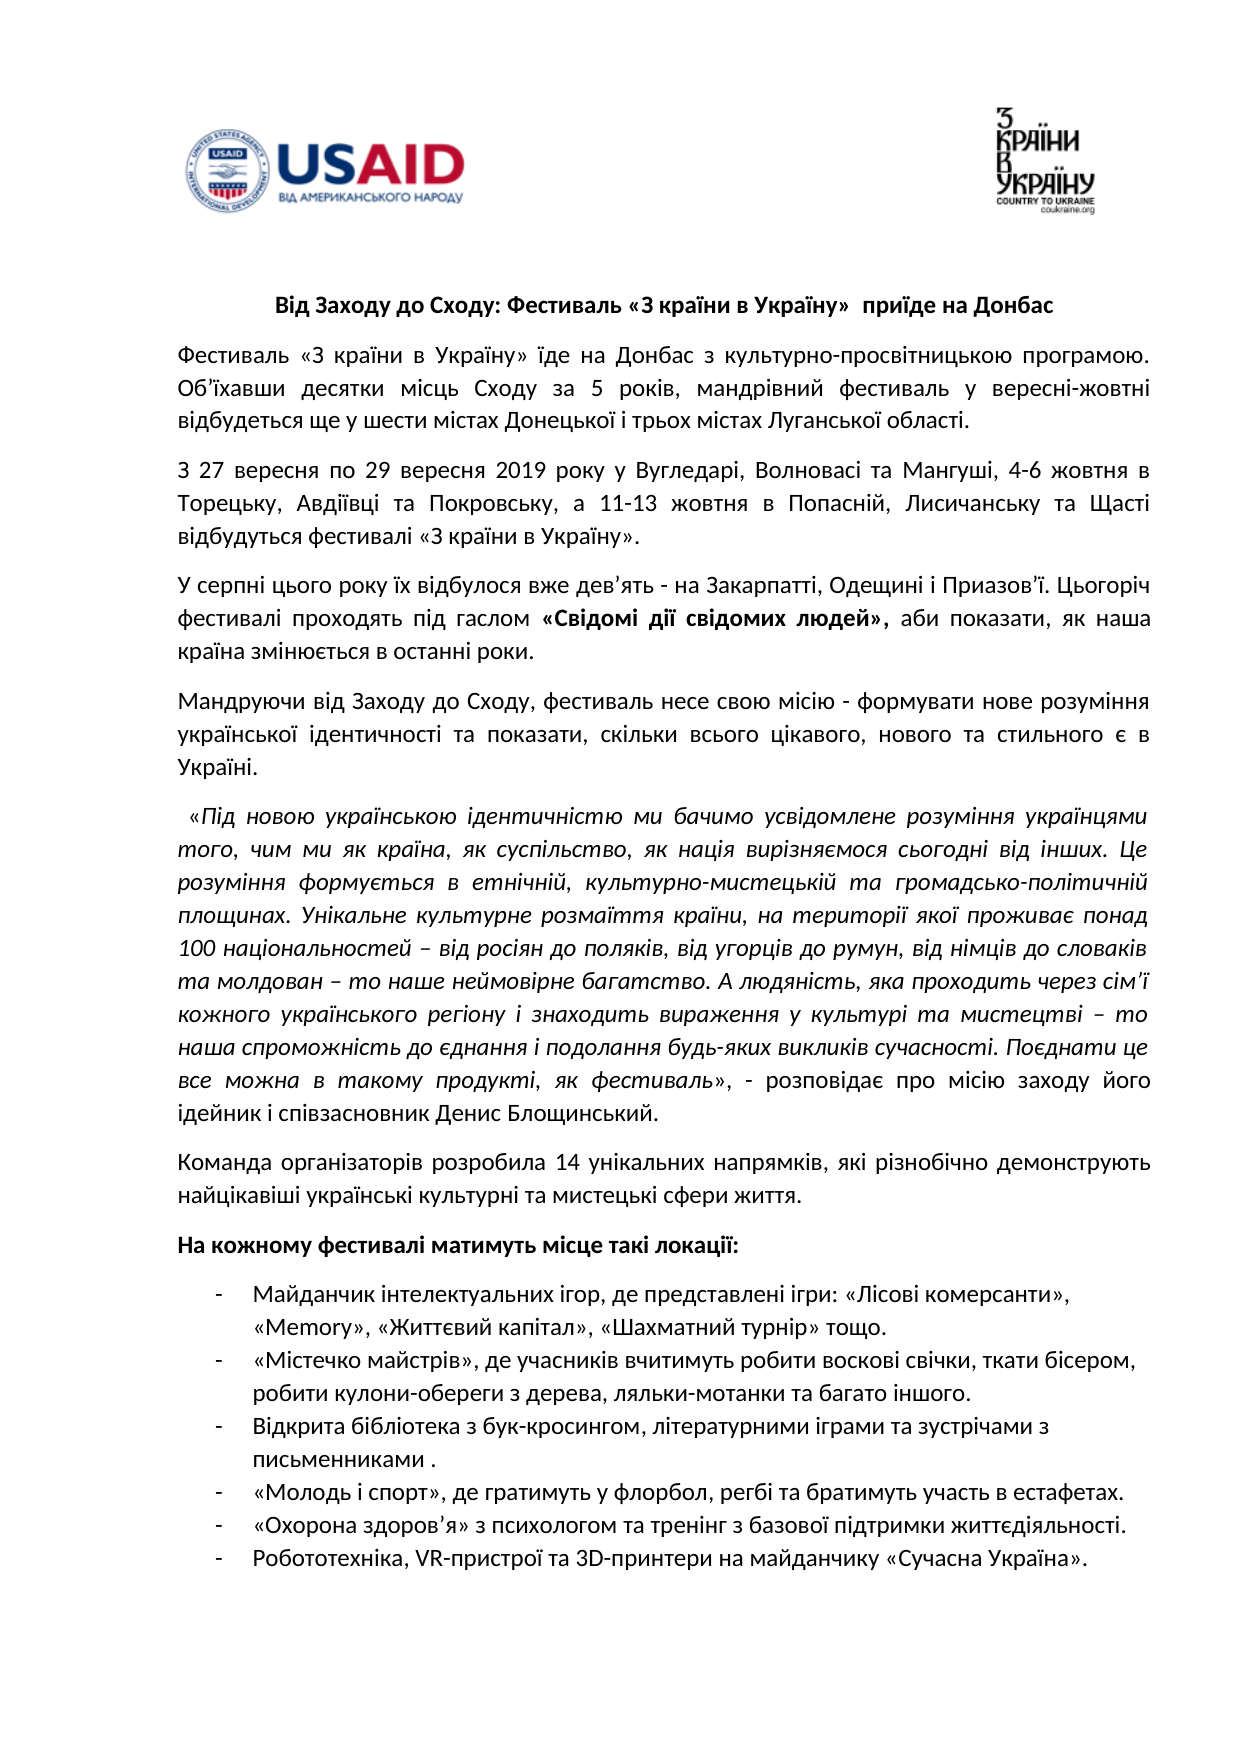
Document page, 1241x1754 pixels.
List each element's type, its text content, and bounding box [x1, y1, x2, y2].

list «Містечко майстрів», де учасників вчитимуть робити воскові свічки, ткати бісером, робити кулони-обереги з дерева, ляльки-мотанки та багато іншого. [215, 1344, 1152, 1408]
list «Охорона здоров’я» з психологом та тренінг з базової підтримки життєдіяльності. [215, 1509, 1152, 1539]
text На кожному фестивалі матимуть місце такі локації: [177, 1229, 1152, 1259]
text Команда організаторів розробила 14 унікальних напрямків, які різнобічно демонструють найцікавіші українські культурні та мистецькі сфери життя. [177, 1146, 1152, 1210]
picture [976, 92, 1115, 231]
list Відкрита бібліотека з бук-кросингом, літературними іграми та зустрічами з письменниками . [215, 1410, 1152, 1473]
text Фестиваль «З країни в Україну» їде на Донбас з культурно-просвітницькою програмою. Об’їхавши десятки місць Сходу за 5 років, мандрівний фестиваль у вересні-жовтні відбудеться ще у шести містах Донецької і трьох містах Луганської області. [177, 339, 1152, 435]
text З 27 вересня по 29 вересня 2019 року у Вугледарі, Волновасі та Мангуші, 4-6 жовтня в Торецьку, Авдіївці та Покровську, а 11-13 жовтня в Попасній, Лисичанську та Щасті відбудуться фестивалі «З країни в Україну». [177, 454, 1152, 551]
text У серпні цього року їх відбулося вже дев’ять - на Закарпатті, Одещині і Приазов’ї. Цьогоріч фестивалі проходять під гаслом «Свідомі дії свідомих людей», аби показати, як наша країна змінюється в останні роки. [177, 570, 1152, 666]
text Від Заходу до Сходу: Фестиваль «З країни в Україну» приїде на Донбас [177, 289, 1152, 320]
list «Молодь і спорт», де гратимуть у флорбол, регбі та братимуть участь в естафетах. [215, 1476, 1152, 1506]
list Робототехніка, VR-пристрої та 3D-принтери на майданчику «Сучасна Україна». [215, 1542, 1152, 1572]
list Майданчик інтелектуальних ігор, де представлені ігри: «Лісові комерсанти», «Memory», «Життєвий капітал», «Шахматний турнір» тощо. [215, 1278, 1152, 1342]
text Мандруючи від Заходу до Сходу, фестиваль несе свою місію - формувати нове розуміння української ідентичності та показати, скільки всього цікавого, нового та стильного є в Україні. [177, 685, 1152, 781]
text «Під новою українською ідентичністю ми бачимо усвідомлене розуміння українцями того, чим ми як країна, як суспільство, як нація вирізняємося сьогодні від інших. Це розуміння формується в етнічній, культурно-мистецькій та громадсько-політичній площинах. Унікальне культурне розмаїття країни, на території якої проживає понад 100 національностей – від росіян до поляків, від угорців до румун, від німців до словаків та молдован – то наше неймовірне багатство. А людяність, яка проходить через сім’ї кожного українського регіону і знаходить вираження у культурі та мистецтві – то наша спроможність до єднання і подолання будь-яких викликів сучасності. Поєднати це все можна в такому продукті, як фестиваль», - розповідає про місію заходу його ідейник і співзасновник Денис Блощинський. [177, 801, 1152, 1127]
picture [177, 118, 478, 221]
